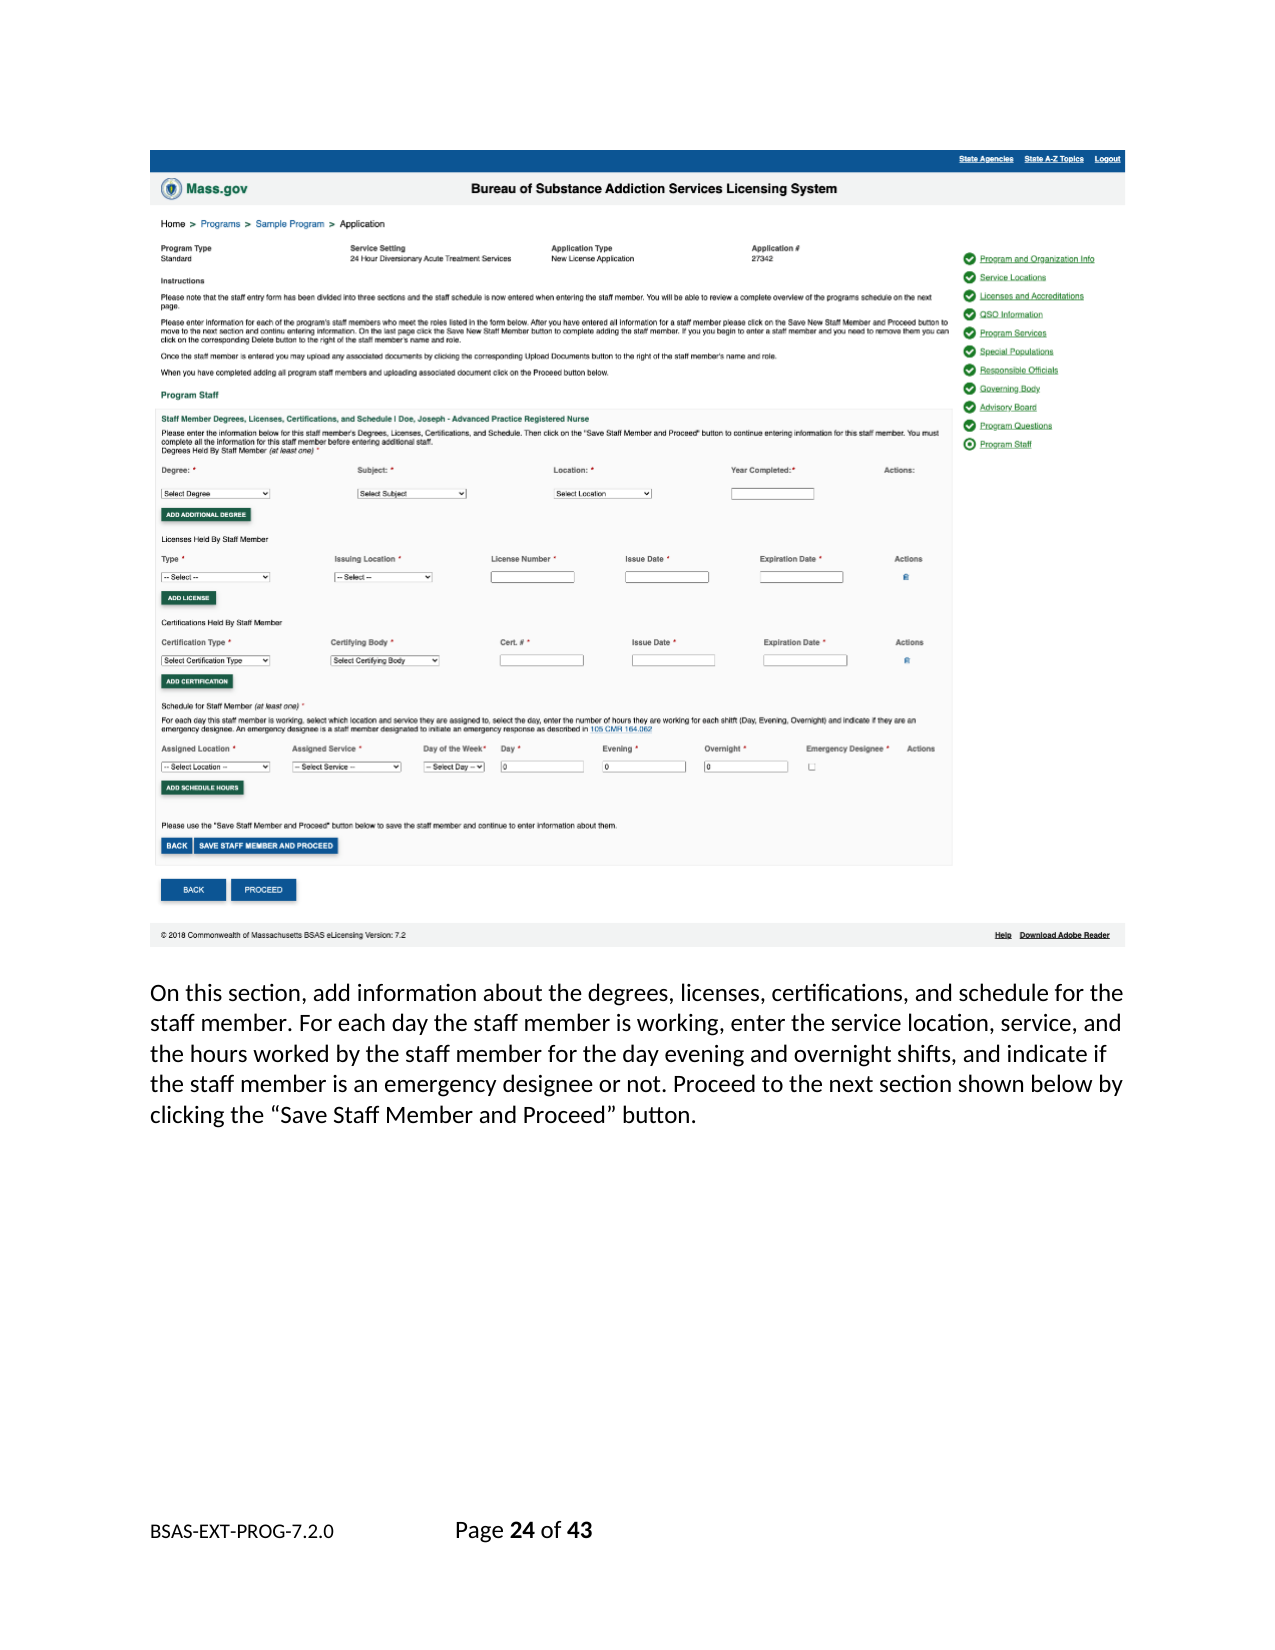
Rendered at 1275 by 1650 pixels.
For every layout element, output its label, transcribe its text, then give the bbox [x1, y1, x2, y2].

picture [150, 150, 1125, 947]
text On this section, add information about the degrees, licenses, certifications, and schedule for the staff member. For each day the staff member is working, enter the service location, service, and the hours worked by the staff member for the day evening and overnight shifts, and indicate if the staff member is an emergency designee or not. Proceed to the next section shown below by clicking the “Save Staff Member and Proceed” button. [150, 977, 1125, 1130]
